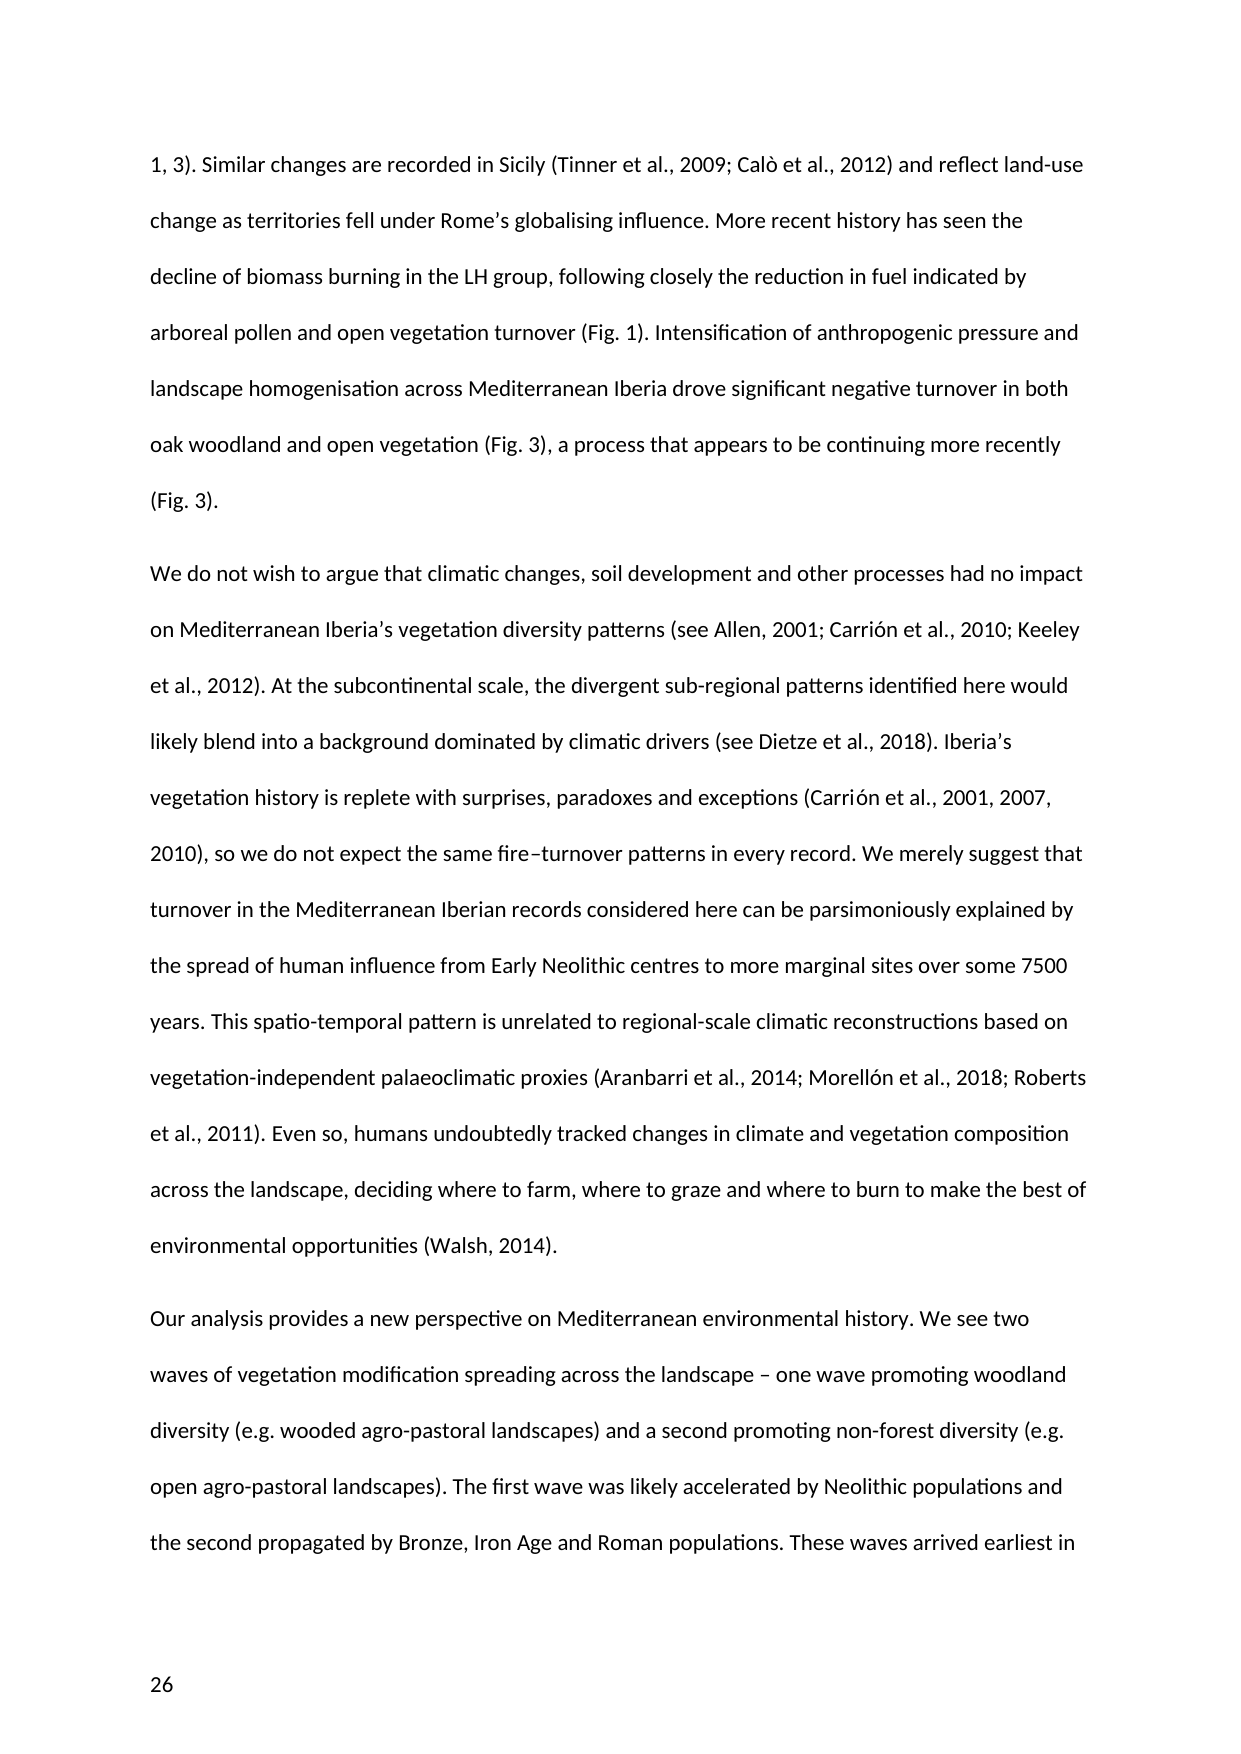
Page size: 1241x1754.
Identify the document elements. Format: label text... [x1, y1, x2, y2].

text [150, 150, 1090, 514]
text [150, 1304, 1090, 1556]
text We do not wish to argue that climatic changes, soil development and other processes had no impact on Mediterranean Iberia’s vegetation diversity patterns (see Allen, 2001; Carrión et al., 2010; Keeley et al., 2012). At the subcontinental scale, the divergent sub-regional patterns identified here would likely blend into a background dominated by climatic drivers (see Dietze et al., 2018). Iberia’s vegetation history is replete with surprises, paradoxes and exceptions (Carrión et al., 2001, 2007, 2010), so we do not expect the same fire–turnover patterns in every record. We merely suggest that turnover in the Mediterranean Iberian records considered here can be parsimoniously explained by the spread of human influence from Early Neolithic centres to more marginal sites over some 7500 years. This spatio-temporal pattern is unrelated to regional-scale climatic reconstructions based on vegetation-independent palaeoclimatic proxies (Aranbarri et al., 2014; Morellón et al., 2018; Roberts et al., 2011). Even so, humans undoubtedly tracked changes in climate and vegetation composition across the landscape, deciding where to farm, where to graze and where to burn to make the best of environmental opportunities (Walsh, 2014). [150, 559, 1090, 1259]
